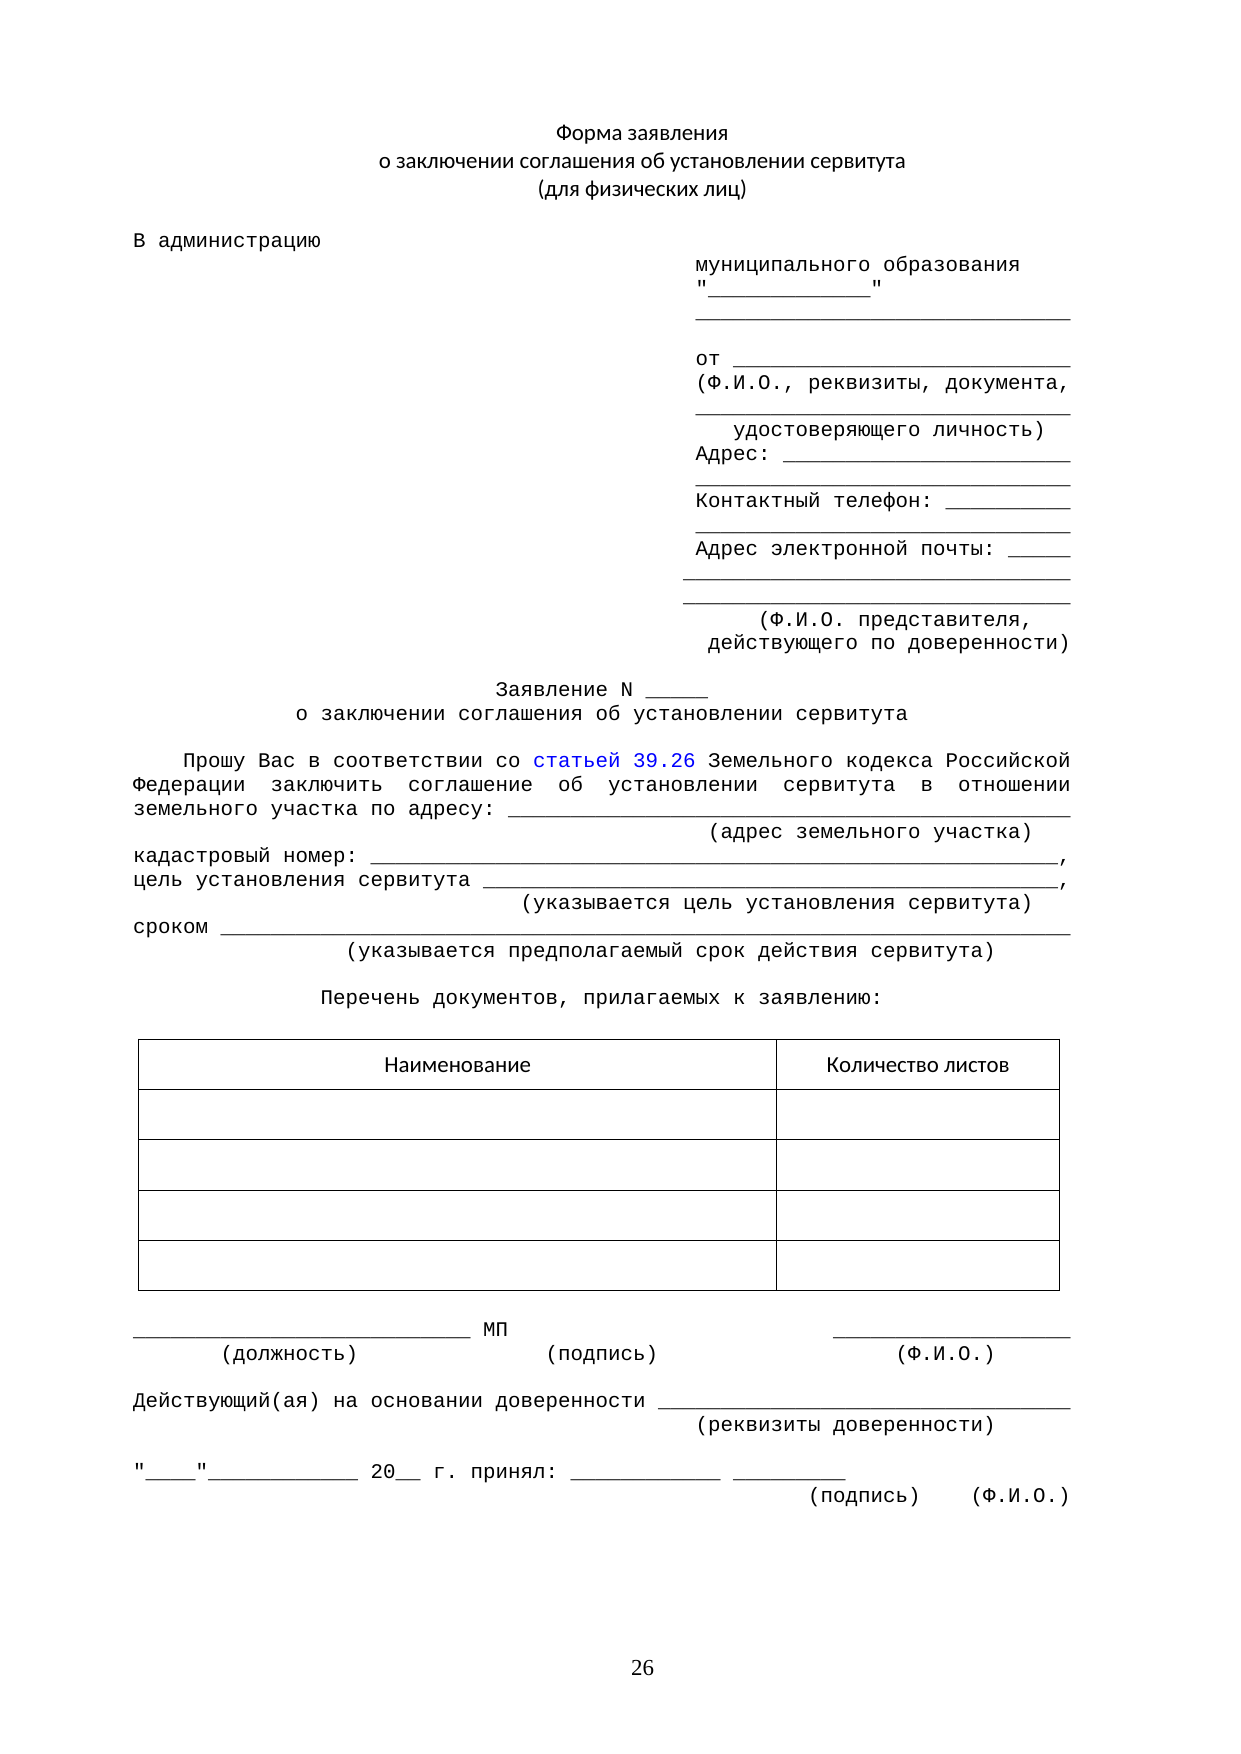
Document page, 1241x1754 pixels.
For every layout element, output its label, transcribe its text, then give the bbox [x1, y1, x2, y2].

text (указывается предполагаемый срок действия сервитута) [133, 939, 1152, 963]
text ______________________________ [133, 396, 1152, 419]
text Контактный телефон: __________ [133, 490, 1152, 514]
text от ___________________________ [133, 348, 1152, 372]
text (должность) (подпись) (Ф.И.О.) [133, 1343, 1152, 1366]
text действующего по доверенности) [133, 632, 1152, 656]
text кадастровый номер: _______________________________________________________, [133, 845, 1152, 869]
text ______________________________ [133, 467, 1152, 490]
text (адрес земельного участка) [133, 821, 1152, 845]
text удостоверяющего личность) [133, 419, 1152, 443]
text Федерации заключить соглашение об установлении сервитута в отношении [133, 774, 1152, 798]
text (Ф.И.О. представителя, [133, 608, 1152, 632]
text ______________________________ [133, 514, 1152, 538]
text Перечень документов, прилагаемых к заявлению: [133, 987, 1152, 1011]
text ______________________________ [133, 301, 1152, 325]
text муниципального образования [133, 254, 1152, 277]
text (подпись) (Ф.И.О.) [133, 1485, 1152, 1508]
text "____"____________ 20__ г. принял: ____________ _________ [133, 1461, 1152, 1485]
text земельного участка по адресу: _____________________________________________ [133, 798, 1152, 821]
text Адрес: _______________________ [133, 443, 1152, 467]
text _______________________________ [133, 561, 1152, 585]
table_cell [777, 1090, 1059, 1139]
text о заключении соглашения об установлении сервитута [133, 146, 1152, 174]
table_cell [139, 1140, 776, 1189]
text сроком ____________________________________________________________________ [133, 916, 1152, 939]
text Заявление N _____ [133, 679, 1152, 703]
table_header Количество листов [777, 1040, 1059, 1089]
table_cell [139, 1241, 776, 1290]
text Прошу Вас в соответствии со статьей 39.26 Земельного кодекса Российской [133, 750, 1152, 774]
text _______________________________ [133, 585, 1152, 608]
table_cell [139, 1191, 776, 1240]
text Форма заявления [133, 118, 1152, 146]
text (для физических лиц) [133, 174, 1152, 202]
table_cell [777, 1140, 1059, 1189]
text (указывается цель установления сервитута) [133, 892, 1152, 916]
text "_____________" [133, 277, 1152, 301]
text ___________________________ МП ___________________ [133, 1319, 1152, 1343]
table_cell [139, 1090, 776, 1139]
text цель установления сервитута ______________________________________________, [133, 869, 1152, 892]
table_cell [777, 1191, 1059, 1240]
text Адрес электронной почты: _____ [133, 538, 1152, 561]
text В администрацию [133, 230, 1152, 254]
text о заключении соглашения об установлении сервитута [133, 703, 1152, 727]
text (реквизиты доверенности) [133, 1414, 1152, 1437]
table_header Наименование [139, 1040, 776, 1089]
table_cell [777, 1241, 1059, 1290]
text (Ф.И.О., реквизиты, документа, [133, 372, 1152, 396]
text Действующий(ая) на основании доверенности _________________________________ [133, 1390, 1152, 1414]
